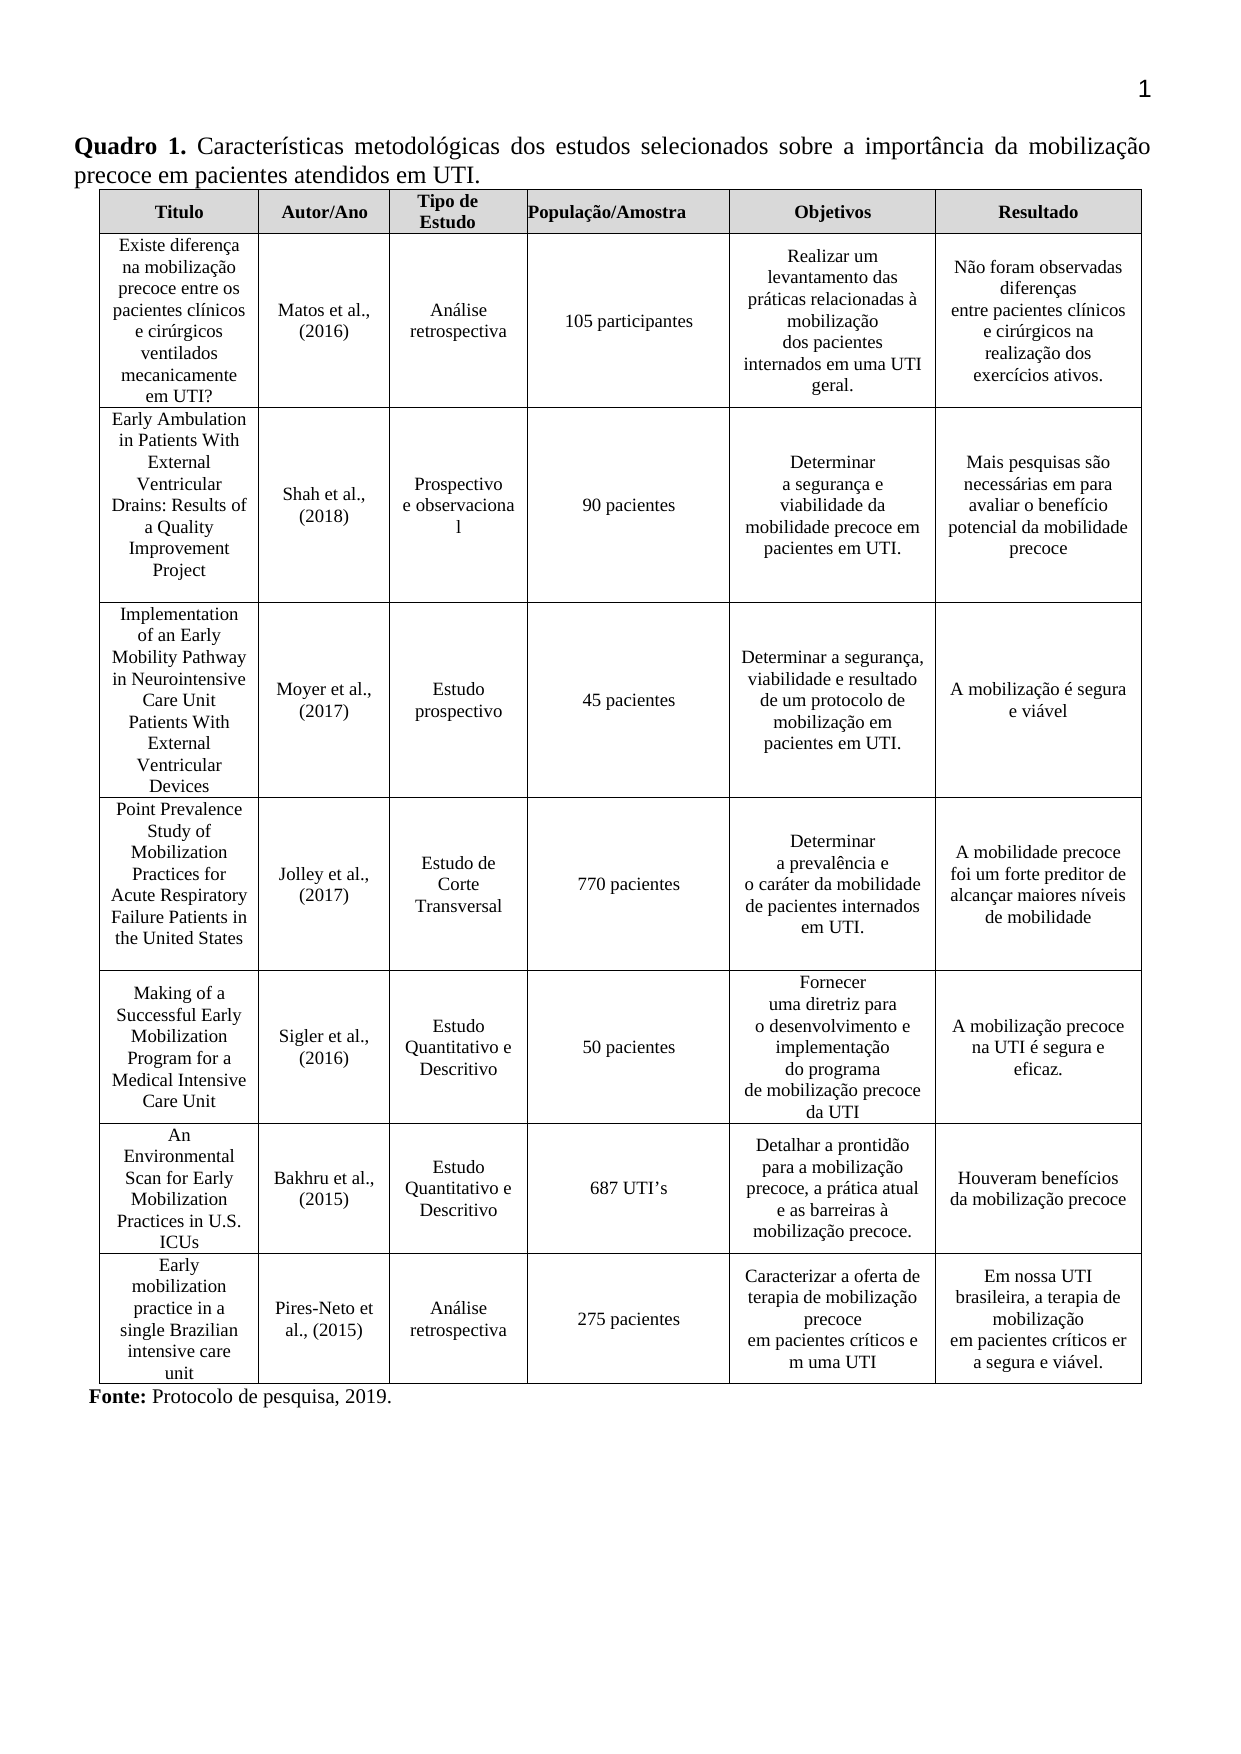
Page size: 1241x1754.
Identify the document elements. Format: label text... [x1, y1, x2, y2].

table_cell A mobilização precoce na UTI é segura e eficaz. [936, 971, 1141, 1122]
table_cell 105 participantes [528, 234, 729, 407]
table_cell Fornecer uma diretriz para o desenvolvimento e implementação do programa de mobilização precoce da UTI [730, 971, 935, 1122]
table_cell Detalhar a prontidão para a mobilização precoce, a prática atual e as barreiras à mobilização precoce. [730, 1124, 935, 1253]
table_header [390, 190, 527, 233]
table_cell Bakhru et al., (2015) [259, 1124, 389, 1253]
table_cell An Environmental Scan for Early Mobilization Practices in U.S. ICUs [100, 1124, 258, 1253]
table_cell 50 pacientes [528, 971, 729, 1122]
table_cell 687 UTI’s [528, 1124, 729, 1253]
table_cell Matos et al., (2016) [259, 234, 389, 407]
table_cell Early mobilization practice in a single Brazilian intensive care unit [100, 1254, 258, 1383]
table_header [259, 190, 389, 233]
table_cell Análise retrospectiva [390, 234, 527, 407]
table_cell Análise retrospectiva [390, 1254, 527, 1383]
table_cell 45 pacientes [528, 603, 729, 797]
table_cell Estudo Quantitativo e Descritivo [390, 1124, 527, 1253]
table_cell A mobilização é segura e viável [936, 603, 1141, 797]
table_cell Houveram benefícios da mobilização precoce [936, 1124, 1141, 1253]
table_cell Determinar a prevalência e o caráter da mobilidade de pacientes internados em UTI. [730, 798, 935, 970]
table_cell Mais pesquisas são necessárias em para avaliar o benefício potencial da mobilidade precoce [936, 408, 1141, 602]
table_cell Making of a Successful Early Mobilization Program for a Medical Intensive Care Unit [100, 971, 258, 1122]
text Fonte: Protocolo de pesquisa, 2019. [89, 1384, 1152, 1408]
table_header Resultado [936, 190, 1141, 233]
table_cell Moyer et al., (2017) [259, 603, 389, 797]
table_cell Existe diferença na mobilização precoce entre os pacientes clínicos e cirúrgicos ventilados mecanicamente em UTI? [100, 234, 258, 407]
text Quadro 1. Características metodológicas dos estudos selecionados sobre a importância da mobilização precoce em pacientes atendidos em UTI. [74, 131, 1152, 189]
table_cell Em nossa UTI brasileira, a terapia de mobilização em pacientes críticos era segura e viável. [936, 1254, 1141, 1383]
table_cell Early Ambulation in Patients With External Ventricular Drains: Results of a Quality Improvement Project [100, 408, 258, 602]
table_cell Determinar a segurança e viabilidade da mobilidade precoce em pacientes em UTI. [730, 408, 935, 602]
table_cell Não foram observadas diferenças entre pacientes clínicos e cirúrgicos na realização dos exercícios ativos. [936, 234, 1141, 407]
table_cell 770 pacientes [528, 798, 729, 970]
table_cell Sigler et al., (2016) [259, 971, 389, 1122]
table_cell Pires-Neto et al., (2015) [259, 1254, 389, 1383]
table_cell 275 pacientes [528, 1254, 729, 1383]
table_cell Determinar a segurança, viabilidade e resultado de um protocolo de mobilização em pacientes em UTI. [730, 603, 935, 797]
table_cell Point Prevalence Study of Mobilization Practices for Acute Respiratory Failure Patients in the United States [100, 798, 258, 970]
table_cell Prospectivo e observacional [390, 408, 527, 602]
table_header Titulo [100, 190, 258, 233]
table_cell Shah et al., (2018) [259, 408, 389, 602]
table_cell Implementation of an Early Mobility Pathway in Neurointensive Care Unit Patients With External Ventricular Devices [100, 603, 258, 797]
table_cell 90 pacientes [528, 408, 729, 602]
table_cell A mobilidade precoce foi um forte preditor de alcançar maiores níveis de mobilidade [936, 798, 1141, 970]
table_header Objetivos [730, 190, 935, 233]
table_cell Jolley et al., (2017) [259, 798, 389, 970]
table_cell Realizar um levantamento das práticas relacionadas à mobilização dos pacientes internados em uma UTI geral. [730, 234, 935, 407]
table_cell Estudo de Corte Transversal [390, 798, 527, 970]
table_header [528, 190, 729, 233]
table_cell Estudo Quantitativo e Descritivo [390, 971, 527, 1122]
table_cell Estudo prospectivo [390, 603, 527, 797]
table_cell Caracterizar a oferta de terapia de mobilização precoce em pacientes críticos em uma UTI [730, 1254, 935, 1383]
